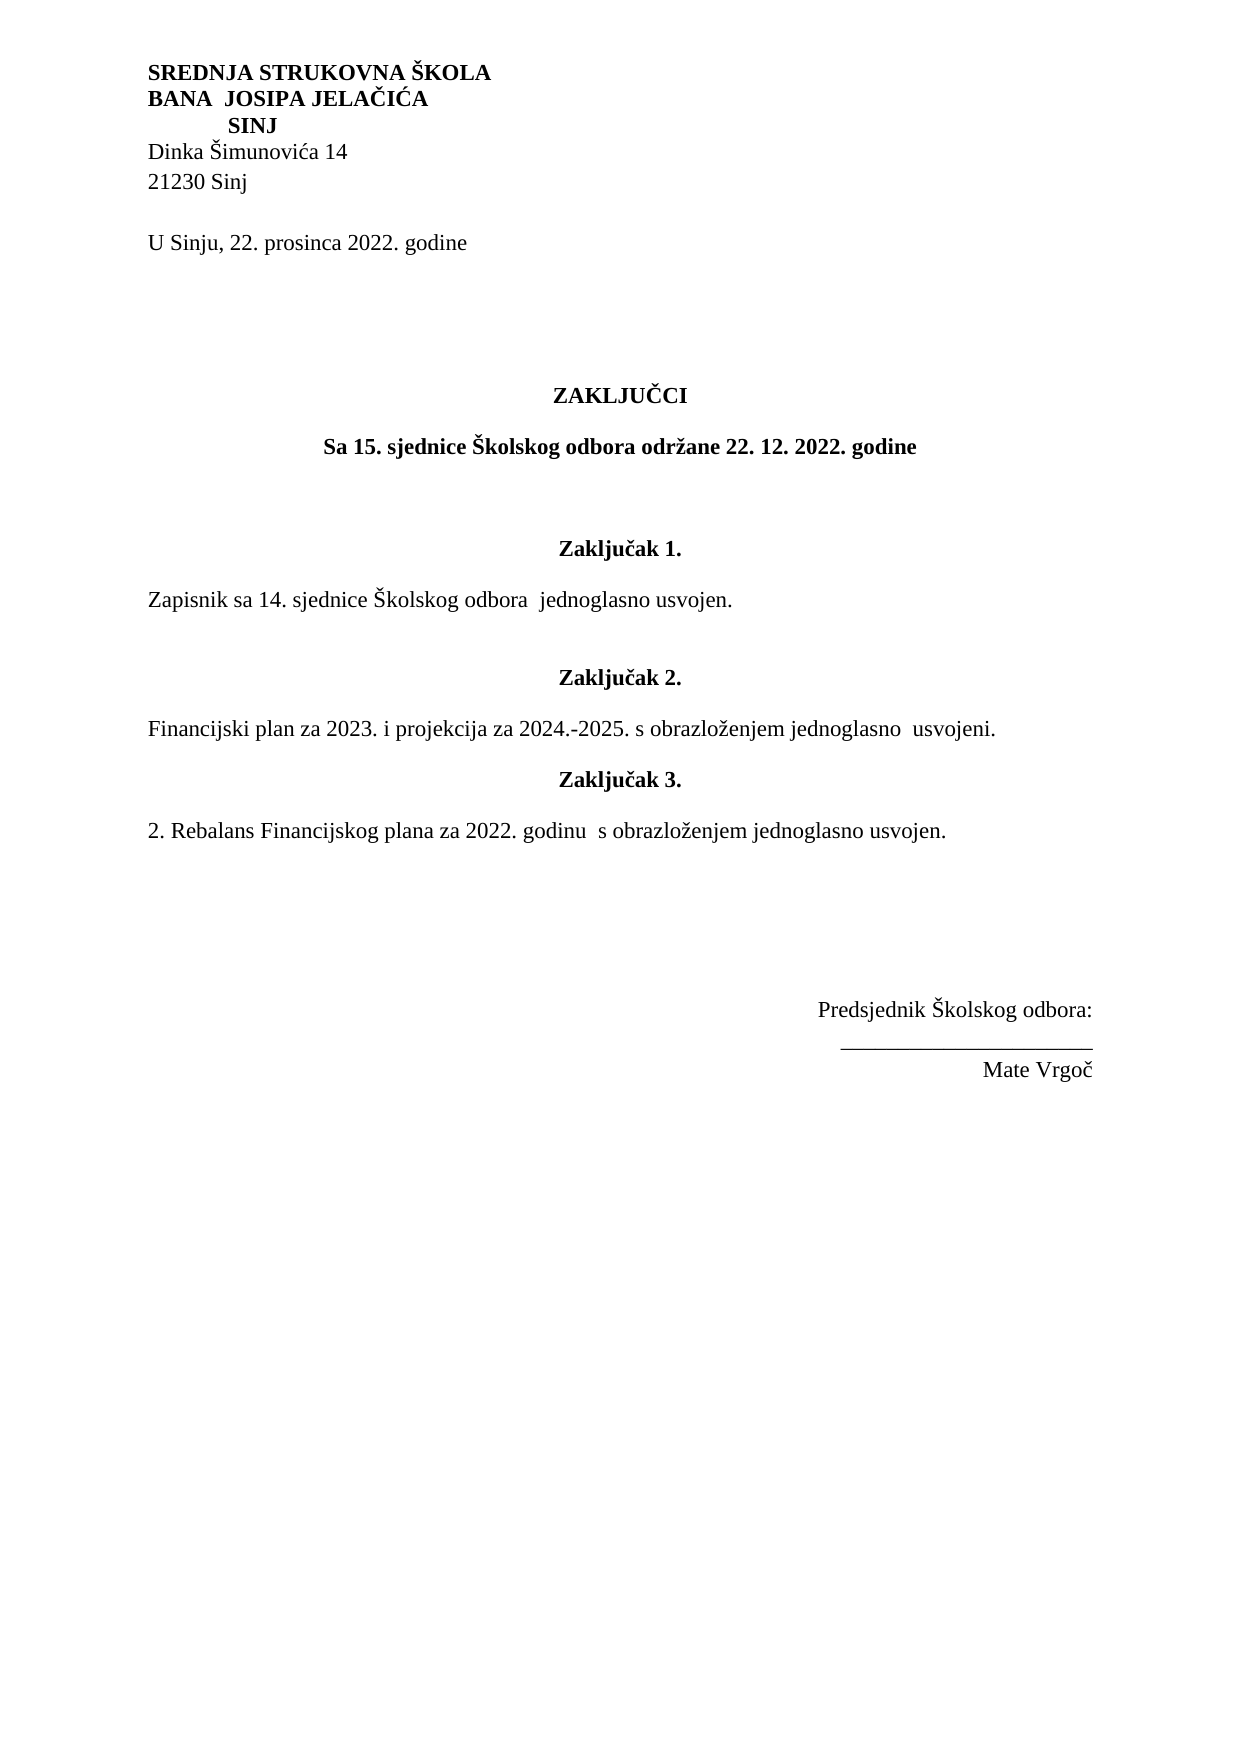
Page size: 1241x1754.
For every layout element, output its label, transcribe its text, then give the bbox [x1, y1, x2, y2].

text Zaključak 3. [148, 766, 1093, 792]
text Dinka Šimunovića 14 [148, 138, 1093, 164]
text 2. Rebalans Financijskog plana za 2022. godinu s obrazloženjem jednoglasno usvojen. [148, 817, 1093, 843]
text Zaključak 2. [148, 663, 1093, 690]
text Predsjednik Školskog odbora: [148, 996, 1093, 1022]
text ______________________ [148, 1026, 1093, 1053]
text Mate Vrgoč [148, 1057, 1093, 1083]
text Sa 15. sjednice Školskog odbora održane 22. 12. 2022. godine [148, 433, 1093, 459]
text Financijski plan za 2023. i projekcija za 2024.-2025. s obrazloženjem jednoglasno usvojeni. [148, 714, 1093, 741]
text BANA JOSIPA JELAČIĆA [148, 86, 1093, 112]
text Zaključak 1. [148, 535, 1093, 561]
text ZAKLJUČCI [148, 382, 1093, 408]
text Zapisnik sa 14. sjednice Školskog odbora jednoglasno usvojen. [148, 586, 1093, 612]
text 21230 Sinj [148, 168, 1093, 195]
text U Sinju, 22. prosinca 2022. godine [148, 229, 1093, 255]
text SREDNJA STRUKOVNA ŠKOLA [148, 59, 1093, 86]
text SINJ [148, 112, 1093, 138]
